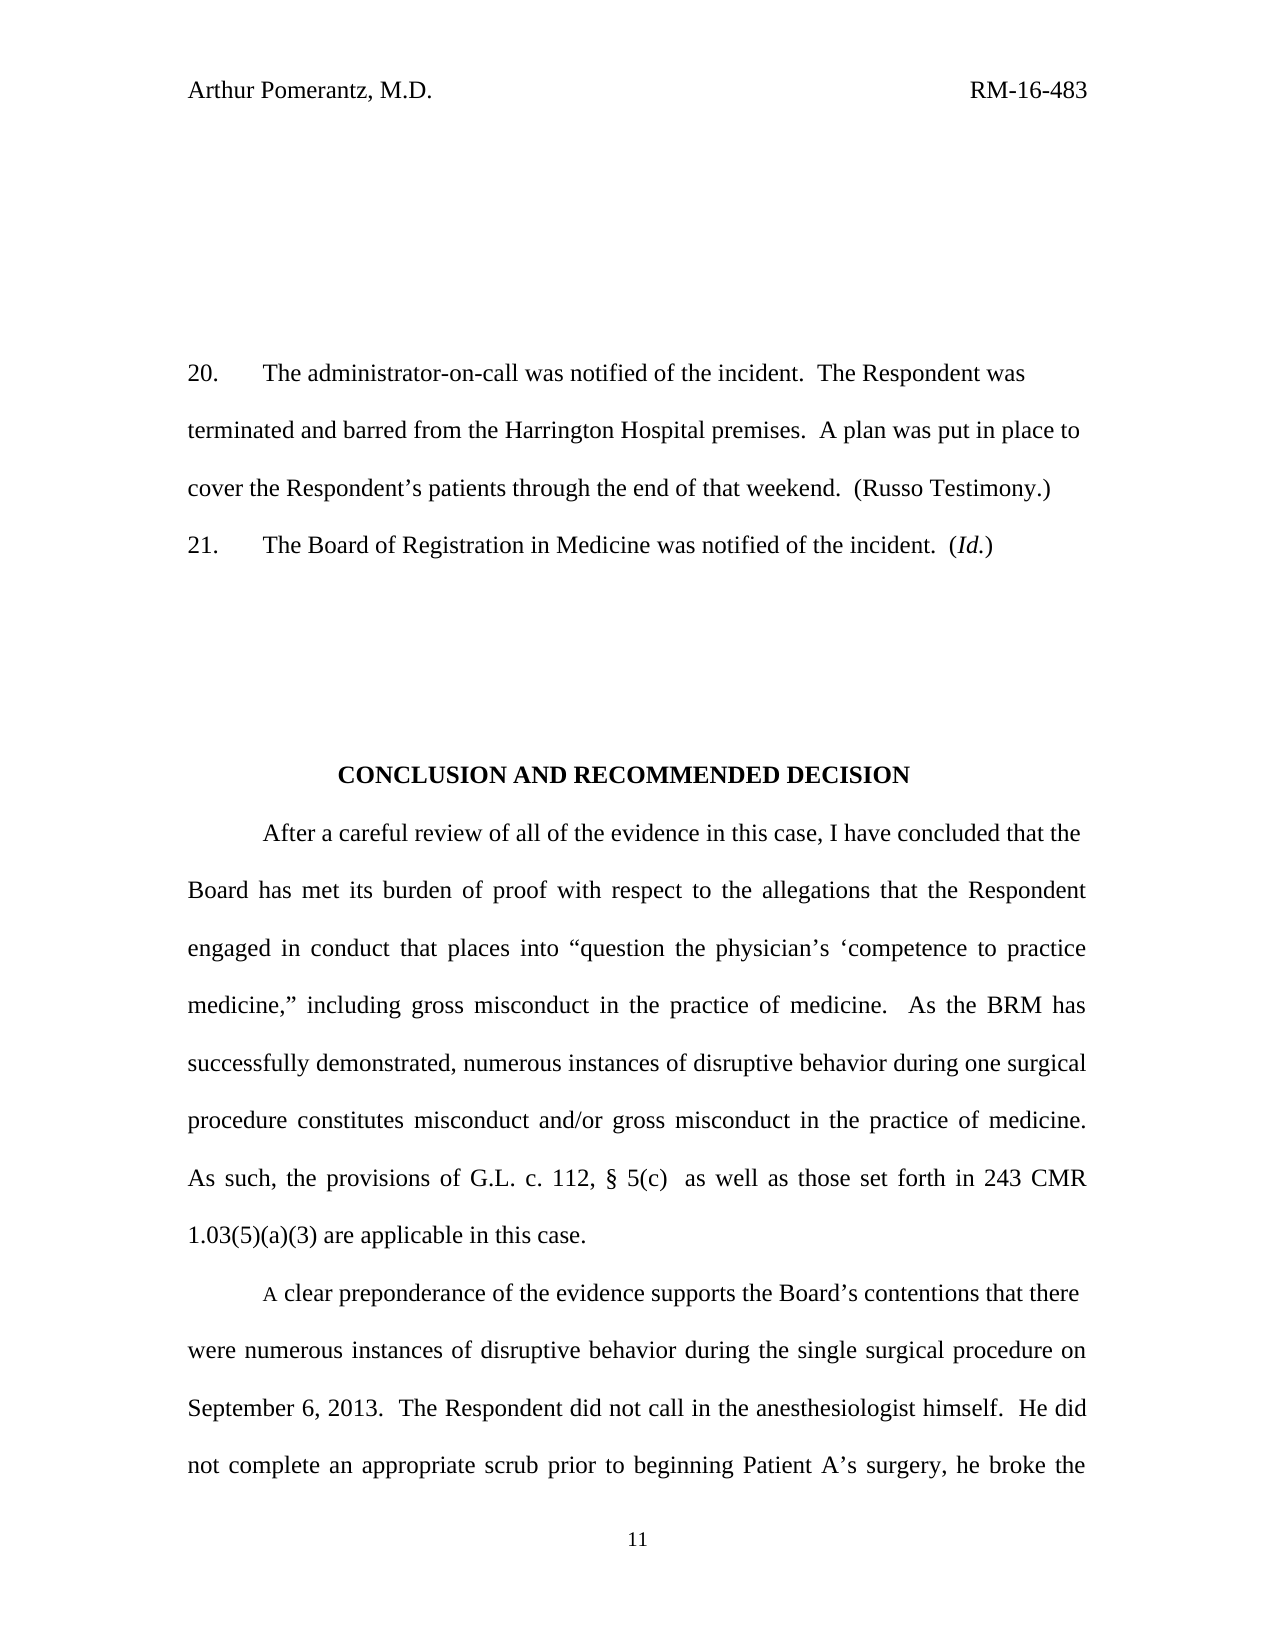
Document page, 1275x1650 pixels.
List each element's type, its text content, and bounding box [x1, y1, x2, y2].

list The administrator-on-call was notified of the incident. The Respondent was terminated and barred from the Harrington Hospital premises. A plan was put in place to cover the Respondent’s patients through the end of that weekend. (Russo Testimony.) [187, 358, 1087, 501]
text CONCLUSION AND RECOMMENDED DECISION [262, 760, 1087, 789]
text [187, 1335, 1087, 1479]
list The Board of Registration in Medicine was notified of the incident. (Id.) [187, 530, 1087, 559]
text A clear preponderance of the evidence supports the Board’s contentions that there [187, 1278, 1087, 1306]
subtitle After a careful review of all of the evidence in this case, I have concluded that the [187, 818, 1087, 846]
text Board has met its burden of proof with respect to the allegations that the Respondent engaged in conduct that places into “question the physician’s ‘competence to practice medicine,” including gross misconduct in the practice of medicine. As the BRM has successfully demonstrated, numerous instances of disruptive behavior during one surgical procedure constitutes misconduct and/or gross misconduct in the practice of medicine. As such, the provisions of G.L. c. 112, § 5(c) as well as those set forth in 243 CMR 1.03(5)(a)(3) are applicable in this case. [187, 875, 1087, 1249]
